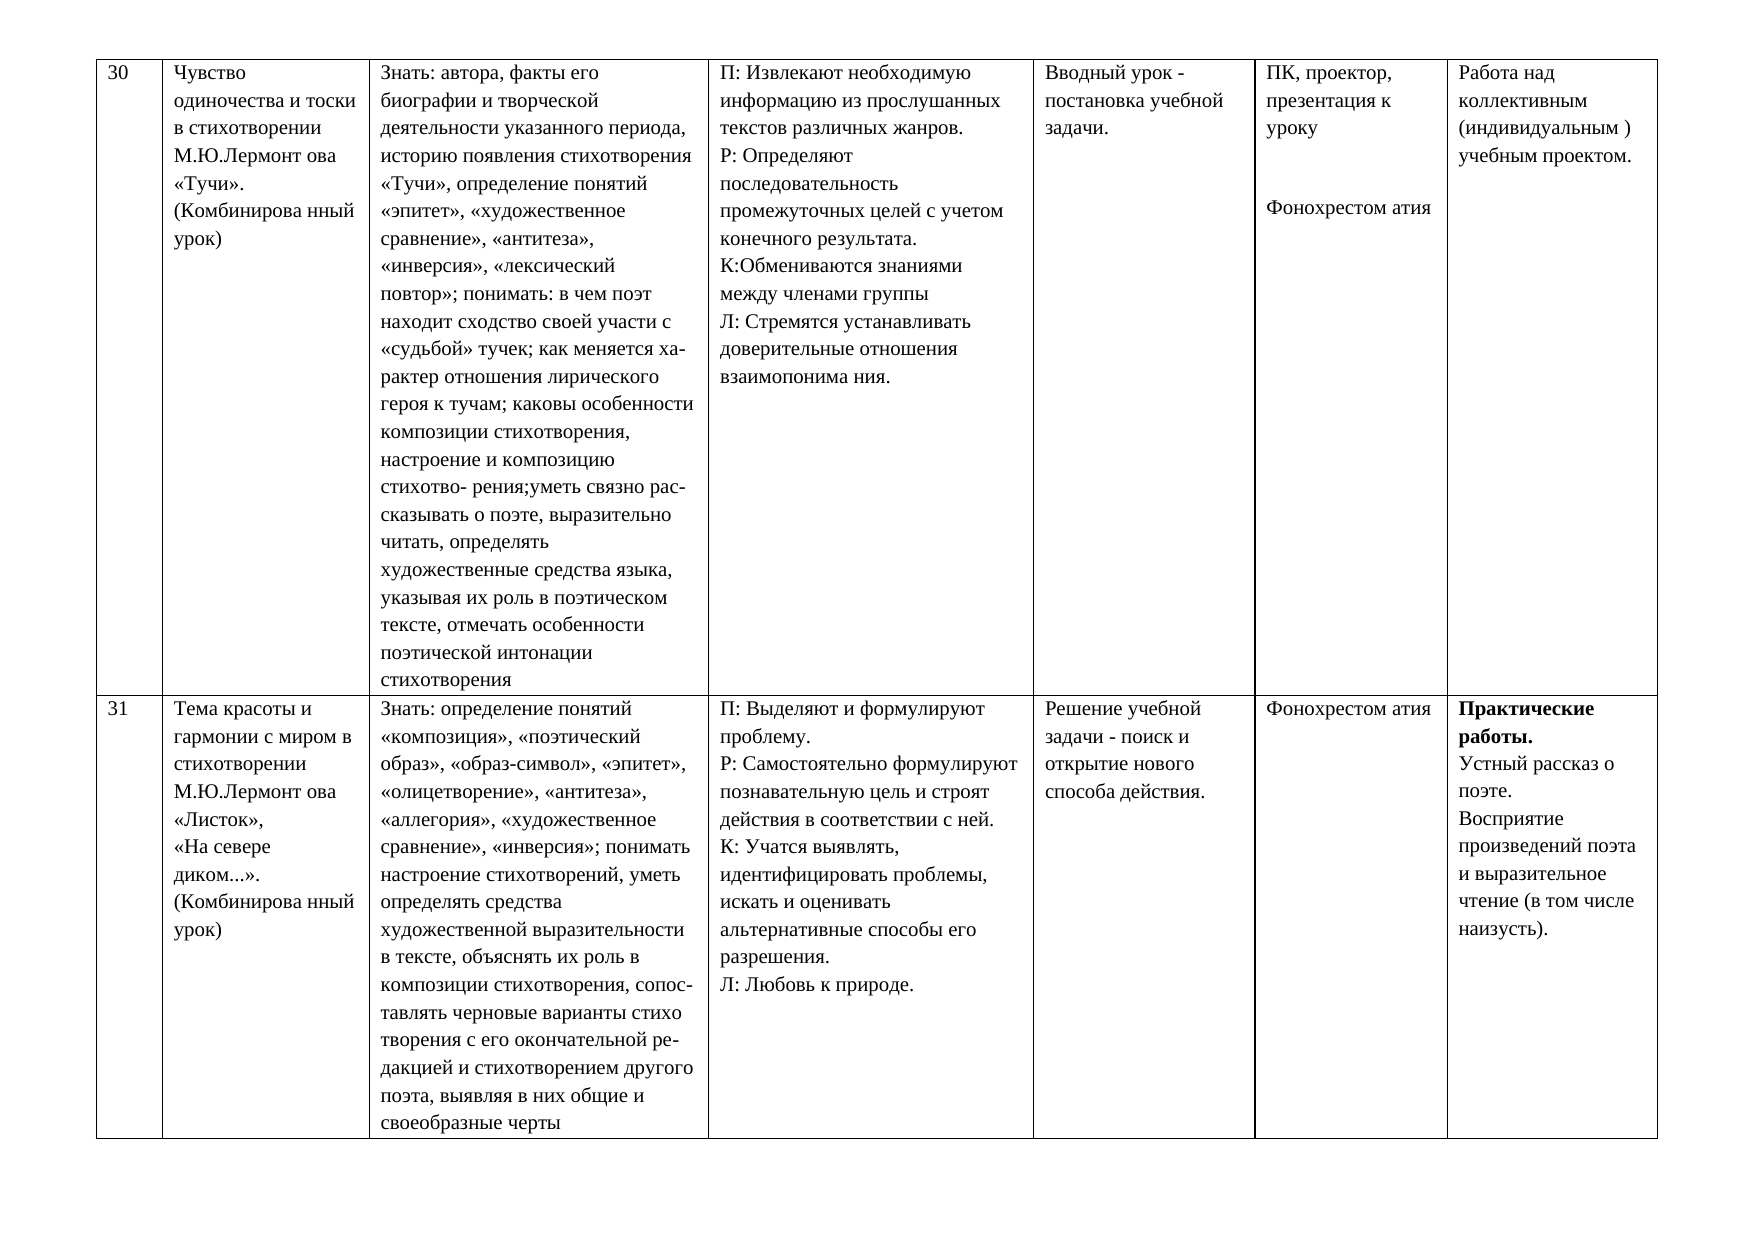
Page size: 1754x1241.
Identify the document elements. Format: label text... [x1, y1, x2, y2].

table_cell Знать: определение понятий «композиция», «поэтический образ», «образ-символ», «эпитет», «олицетворение», «антитеза», «аллегория», «художественное сравнение», «инверсия»; понимать настроение стихотворений, уметь определять средства художественной выразительности в тексте, объяснять их роль в композиции стихотворения, сопоставлять черновые варианты стихо творения с его окончательной редакцией и стихотворением другого поэта, выявляя в них общие и своеобразные черты [370, 696, 708, 1138]
table_cell 30 [97, 60, 162, 695]
table_cell Знать: автора, факты его биографии и творческой деятельности указанного периода, историю появления стихотворения «Тучи», определение понятий «эпитет», «художественное сравнение», «антитеза», «инверсия», «лексический повтор»; понимать: в чем поэт находит сходство своей участи с «судьбой» тучек; как меняется характер отношения лирического героя к тучам; каковы особенности композиции стихотворения, настроение и композицию стихотво- рения;уметь связно рассказывать о поэте, выразительно читать, определять художественные средства языка, указывая их роль в поэтическом тексте, отмечать особенности поэтической интонации стихотворения [370, 60, 708, 695]
table_cell Решение учебной задачи - поиск и открытие нового способа действия. [1034, 696, 1254, 1138]
table_cell П: Извлекают необходимую информацию из прослушанных текстов различных жанров. Р: Определяют последовательность промежуточных целей с учетом конечного результата. К:Обмениваются знаниями между членами группы Л: Стремятся устанавливать доверительные отношения взаимопонима ния. [709, 60, 1033, 695]
table_cell Чувство одиночества и тоски в стихотворении М.Ю.Лермонт ова «Тучи». (Комбинирова нный урок) [163, 60, 369, 695]
table_cell Тема красоты и гармонии с миром в стихотворении М.Ю.Лермонт ова «Листок», «На севере диком...». (Комбинирова нный урок) [163, 696, 369, 1138]
table_cell Фонохрестом атия [1256, 696, 1447, 1138]
table_cell Работа над коллективным (индивидуальным ) учебным проектом. [1448, 60, 1657, 695]
table_cell 31 [97, 696, 162, 1138]
table_cell Вводный урок - постановка учебной задачи. [1034, 60, 1254, 695]
table_cell Практические работы. Устный рассказ о поэте. Восприятие произведений поэта и выразительное чтение (в том числе наизусть). [1448, 696, 1657, 1138]
table_cell П: Выделяют и формулируют проблему. Р: Самостоятельно формулируют познавательную цель и строят действия в соответствии с ней. К: Учатся выявлять, идентифицировать проблемы, искать и оценивать альтернативные способы его разрешения. Л: Любовь к природе. [709, 696, 1033, 1138]
table_cell ПК, проектор, презентация к уроку Фонохрестом атия [1256, 60, 1447, 695]
